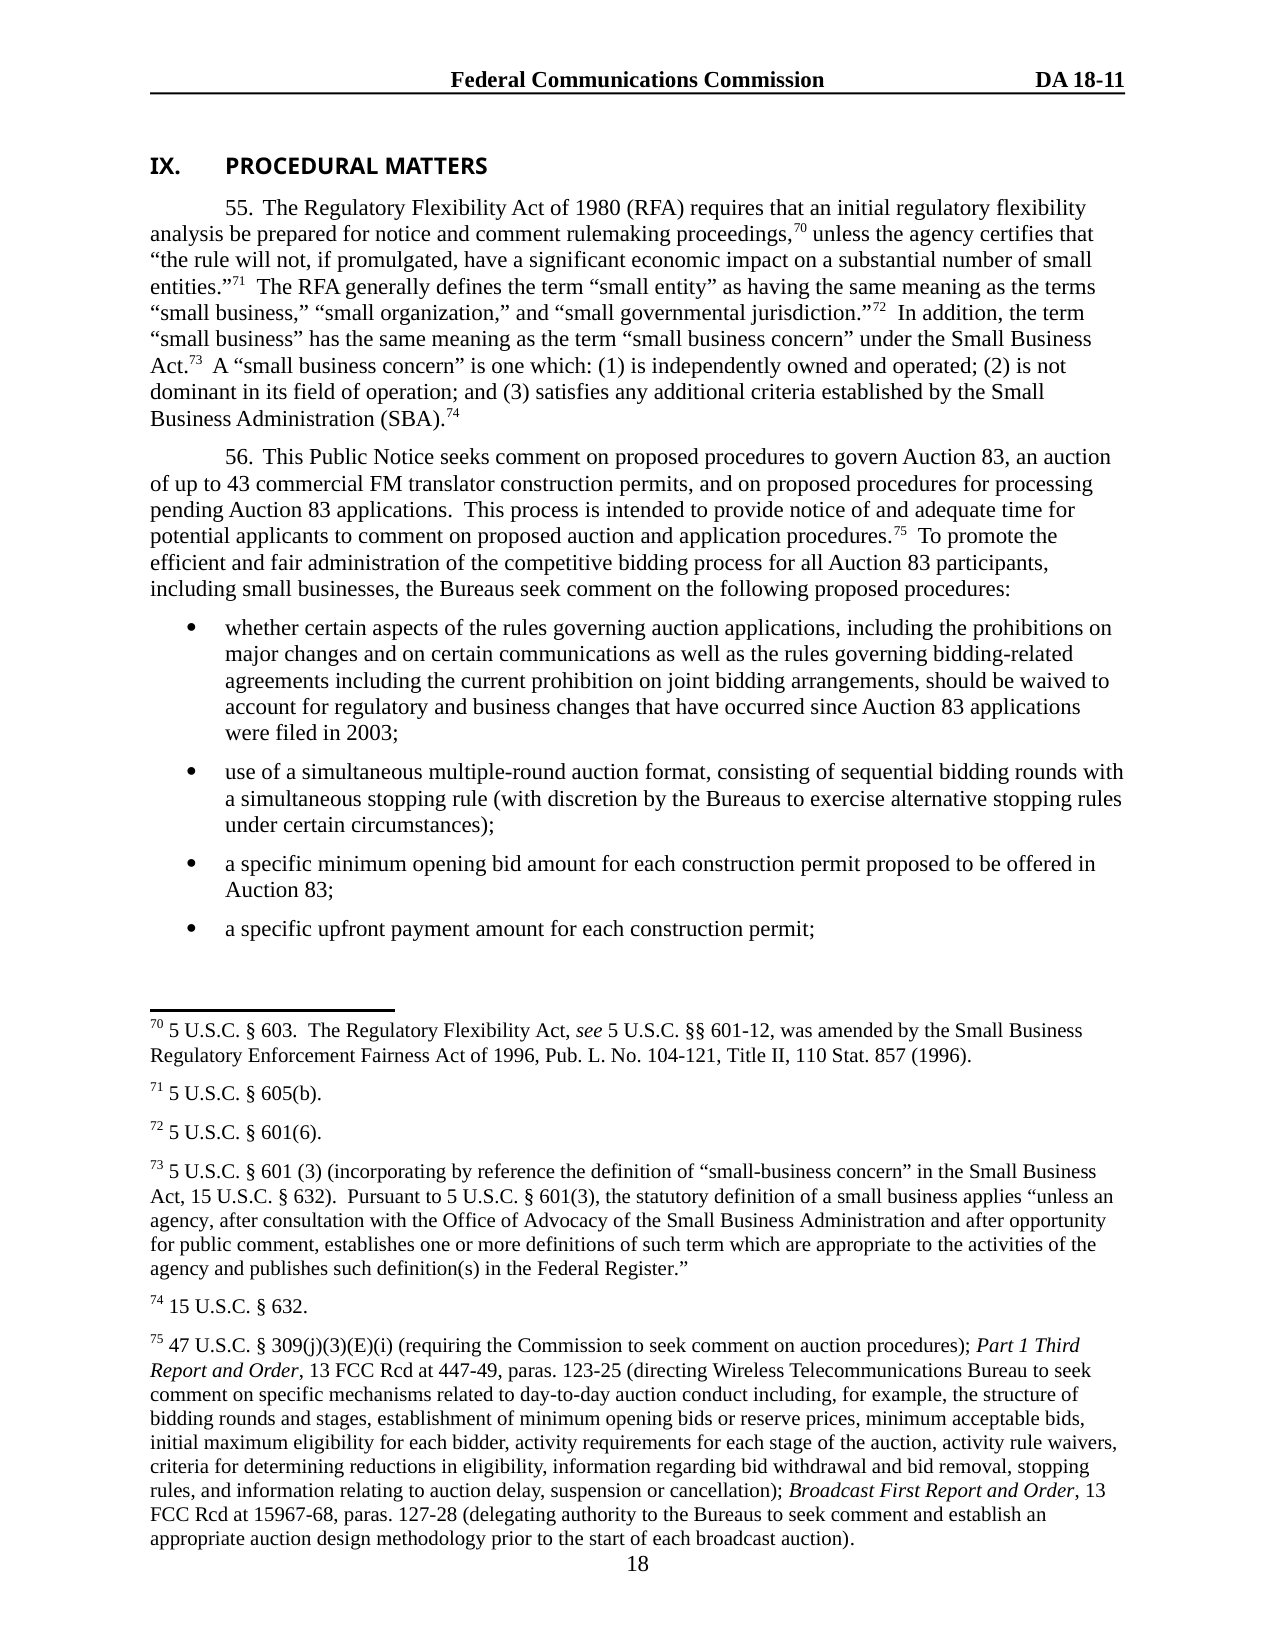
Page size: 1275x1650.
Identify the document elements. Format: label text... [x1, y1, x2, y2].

subtitle Procedural Matters [150, 150, 1125, 181]
list whether certain aspects of the rules governing auction applications, including the prohibitions on major changes and on certain communications as well as the rules governing bidding-related agreements including the current prohibition on joint bidding arrangements, should be waived to account for regulatory and business changes that have occurred since Auction 83 applications were filed in 2003; [187, 614, 1125, 746]
text This Public Notice seeks comment on proposed procedures to govern Auction 83, an auction of up to 43 commercial FM translator construction permits, and on proposed procedures for processing pending Auction 83 applications. This process is intended to provide notice of and adequate time for potential applicants to comment on proposed auction and application procedures. To promote the efficient and fair administration of the competitive bidding process for all Auction 83 participants, including small businesses, the Bureaus seek comment on the following proposed procedures: [150, 443, 1125, 602]
list a specific minimum opening bid amount for each construction permit proposed to be offered in Auction 83; [187, 850, 1125, 903]
text The Regulatory Flexibility Act of 1980 (RFA) requires that an initial regulatory flexibility analysis be prepared for notice and comment rulemaking proceedings, unless the agency certifies that “the rule will not, if promulgated, have a significant economic impact on a substantial number of small entities.” The RFA generally defines the term “small entity” as having the same meaning as the terms “small business,” “small organization,” and “small governmental jurisdiction.” In addition, the term “small business” has the same meaning as the term “small business concern” under the Small Business Act. A “small business concern” is one which: (1) is independently owned and operated; (2) is not dominant in its field of operation; and (3) satisfies any additional criteria established by the Small Business Administration (SBA). [150, 194, 1125, 431]
list use of a simultaneous multiple-round auction format, consisting of sequential bidding rounds with a simultaneous stopping rule (with discretion by the Bureaus to exercise alternative stopping rules under certain circumstances); [187, 758, 1125, 837]
list a specific upfront payment amount for each construction permit; [187, 915, 1125, 941]
